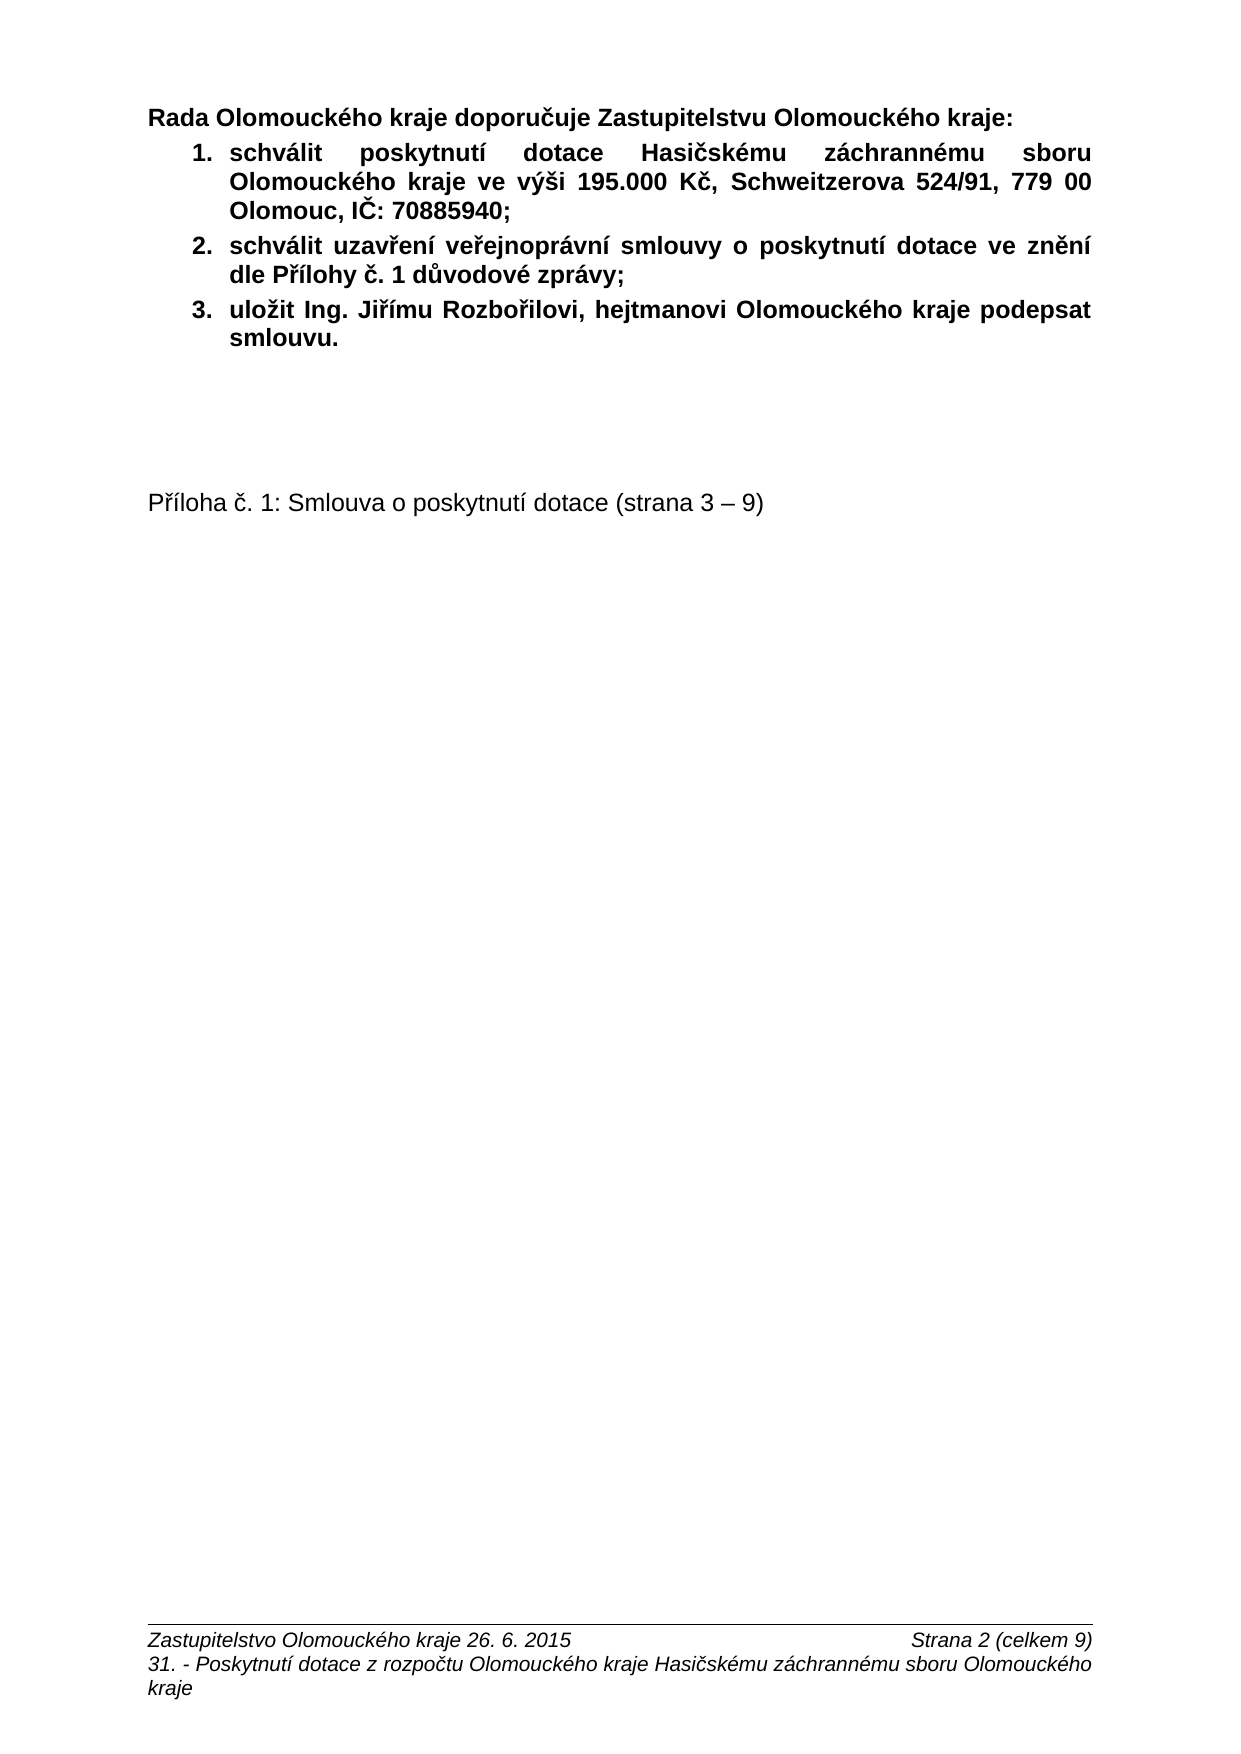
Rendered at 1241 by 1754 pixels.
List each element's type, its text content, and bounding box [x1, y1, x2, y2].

list schválit uzavření veřejnoprávní smlouvy o poskytnutí dotace ve znění dle Přílohy č. 1 důvodové zprávy; [192, 231, 1093, 288]
text Příloha č. 1: Smlouva o poskytnutí dotace (strana 3 – 9) [148, 488, 1093, 517]
text Rada Olomouckého kraje doporučuje Zastupitelstvu Olomouckého kraje: [148, 103, 1093, 132]
list uložit Ing. Jiřímu Rozbořilovi, hejtmanovi Olomouckého kraje podepsat smlouvu. [192, 295, 1093, 352]
list schválit poskytnutí dotace Hasičskému záchrannému sboru Olomouckého kraje ve výši 195.000 Kč, Schweitzerova 524/91, 779 00 Olomouc, IČ: 70885940; [192, 138, 1093, 225]
